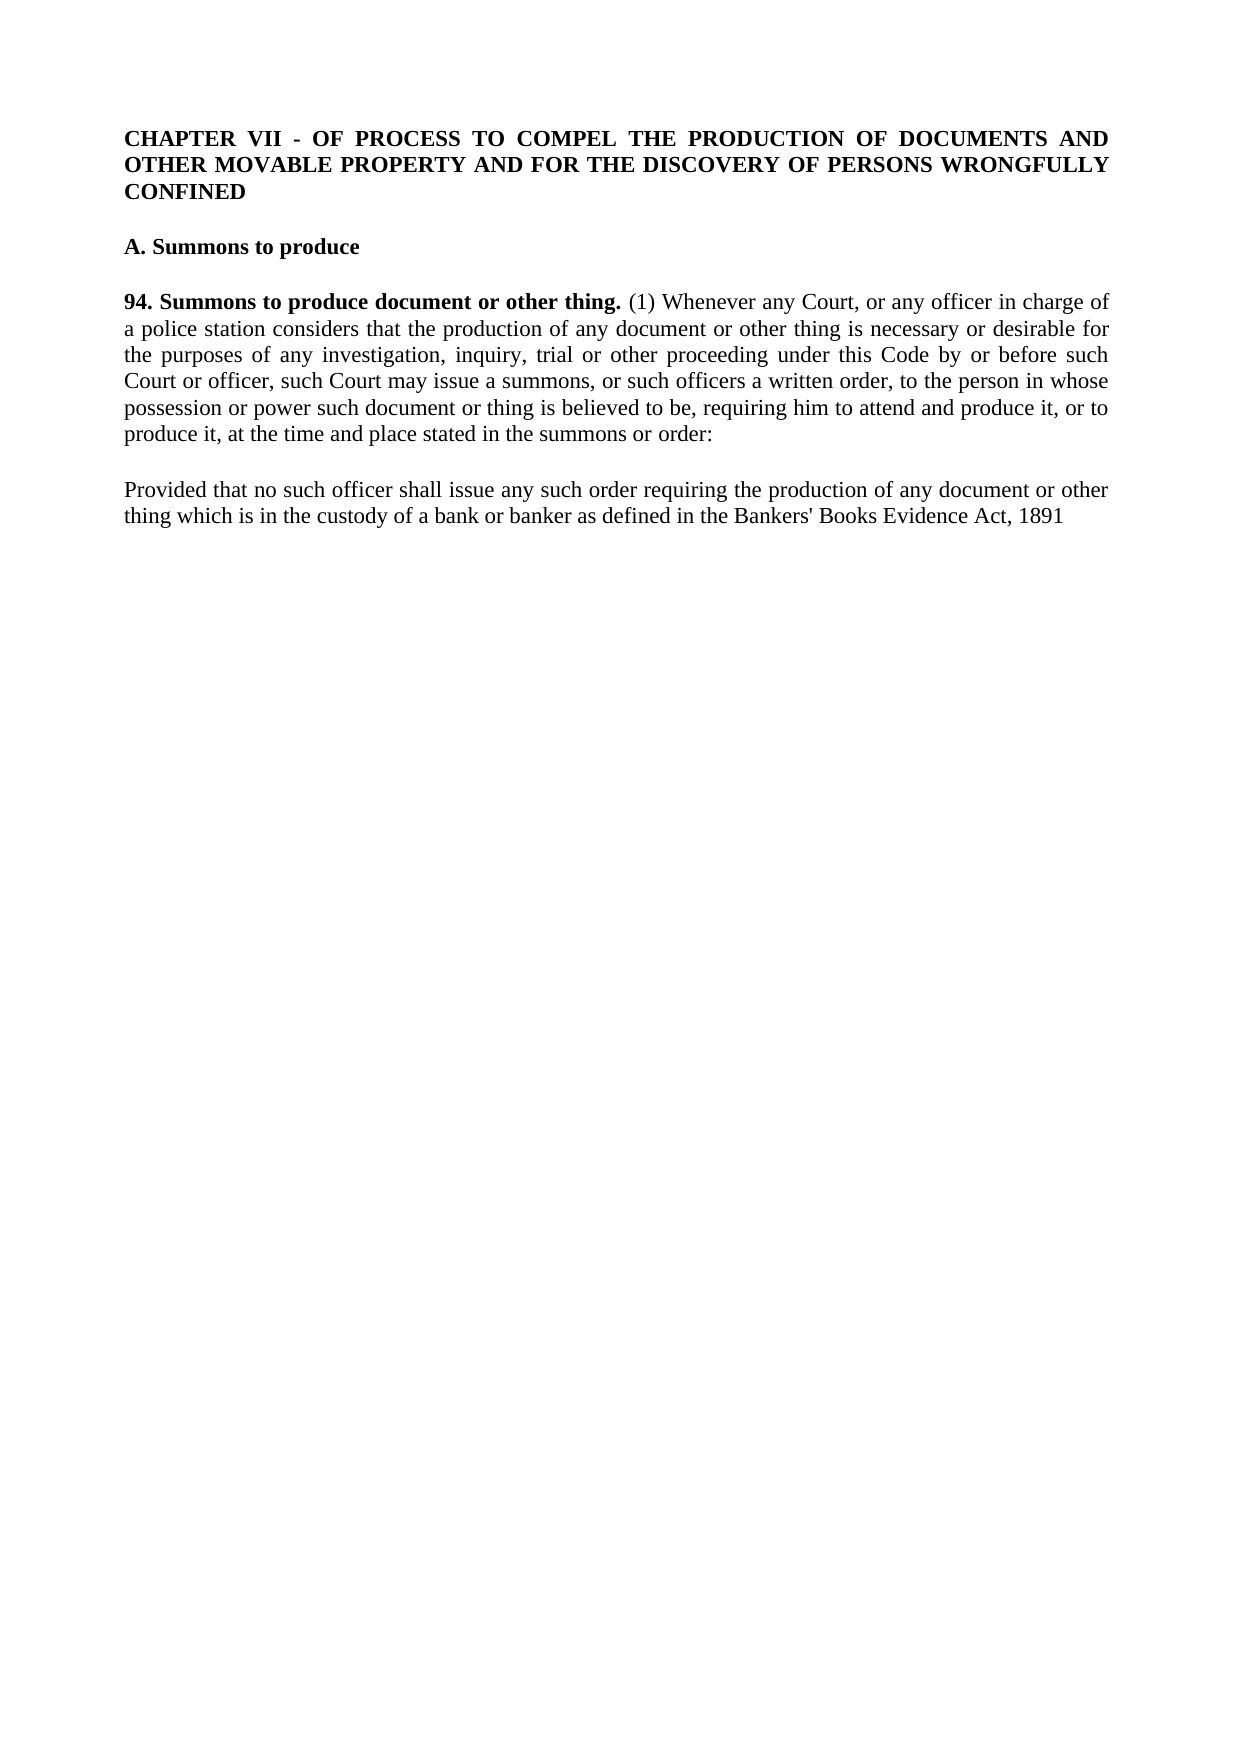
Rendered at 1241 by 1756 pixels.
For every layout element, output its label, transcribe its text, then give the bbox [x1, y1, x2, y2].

list Summons to produce document or other thing. (1) Whenever any Court, or any officer in charge of a police station considers that the production of any document or other thing is necessary or desirable for the purposes of any investigation, inquiry, trial or other proceeding under this Code by or before such Court or officer, such Court may issue a summons, or such officers a written order, to the person in whose possession or power such document or thing is believed to be, requiring him to attend and produce it, or to produce it, at the time and place stated in the summons or order: [124, 288, 1111, 446]
text Provided that no such officer shall issue any such order requiring the production of any document or other thing which is in the custody of a bank or banker as defined in the Bankers' Books Evidence Act, 1891 [124, 476, 1110, 528]
list Summons to produce [124, 233, 1134, 259]
subtitle CHAPTER VII - OF PROCESS TO COMPEL THE PRODUCTION OF DOCUMENTS AND OTHER MOVABLE PROPERTY AND FOR THE DISCOVERY OF PERSONS WRONGFULLY CONFINED [124, 125, 1110, 204]
